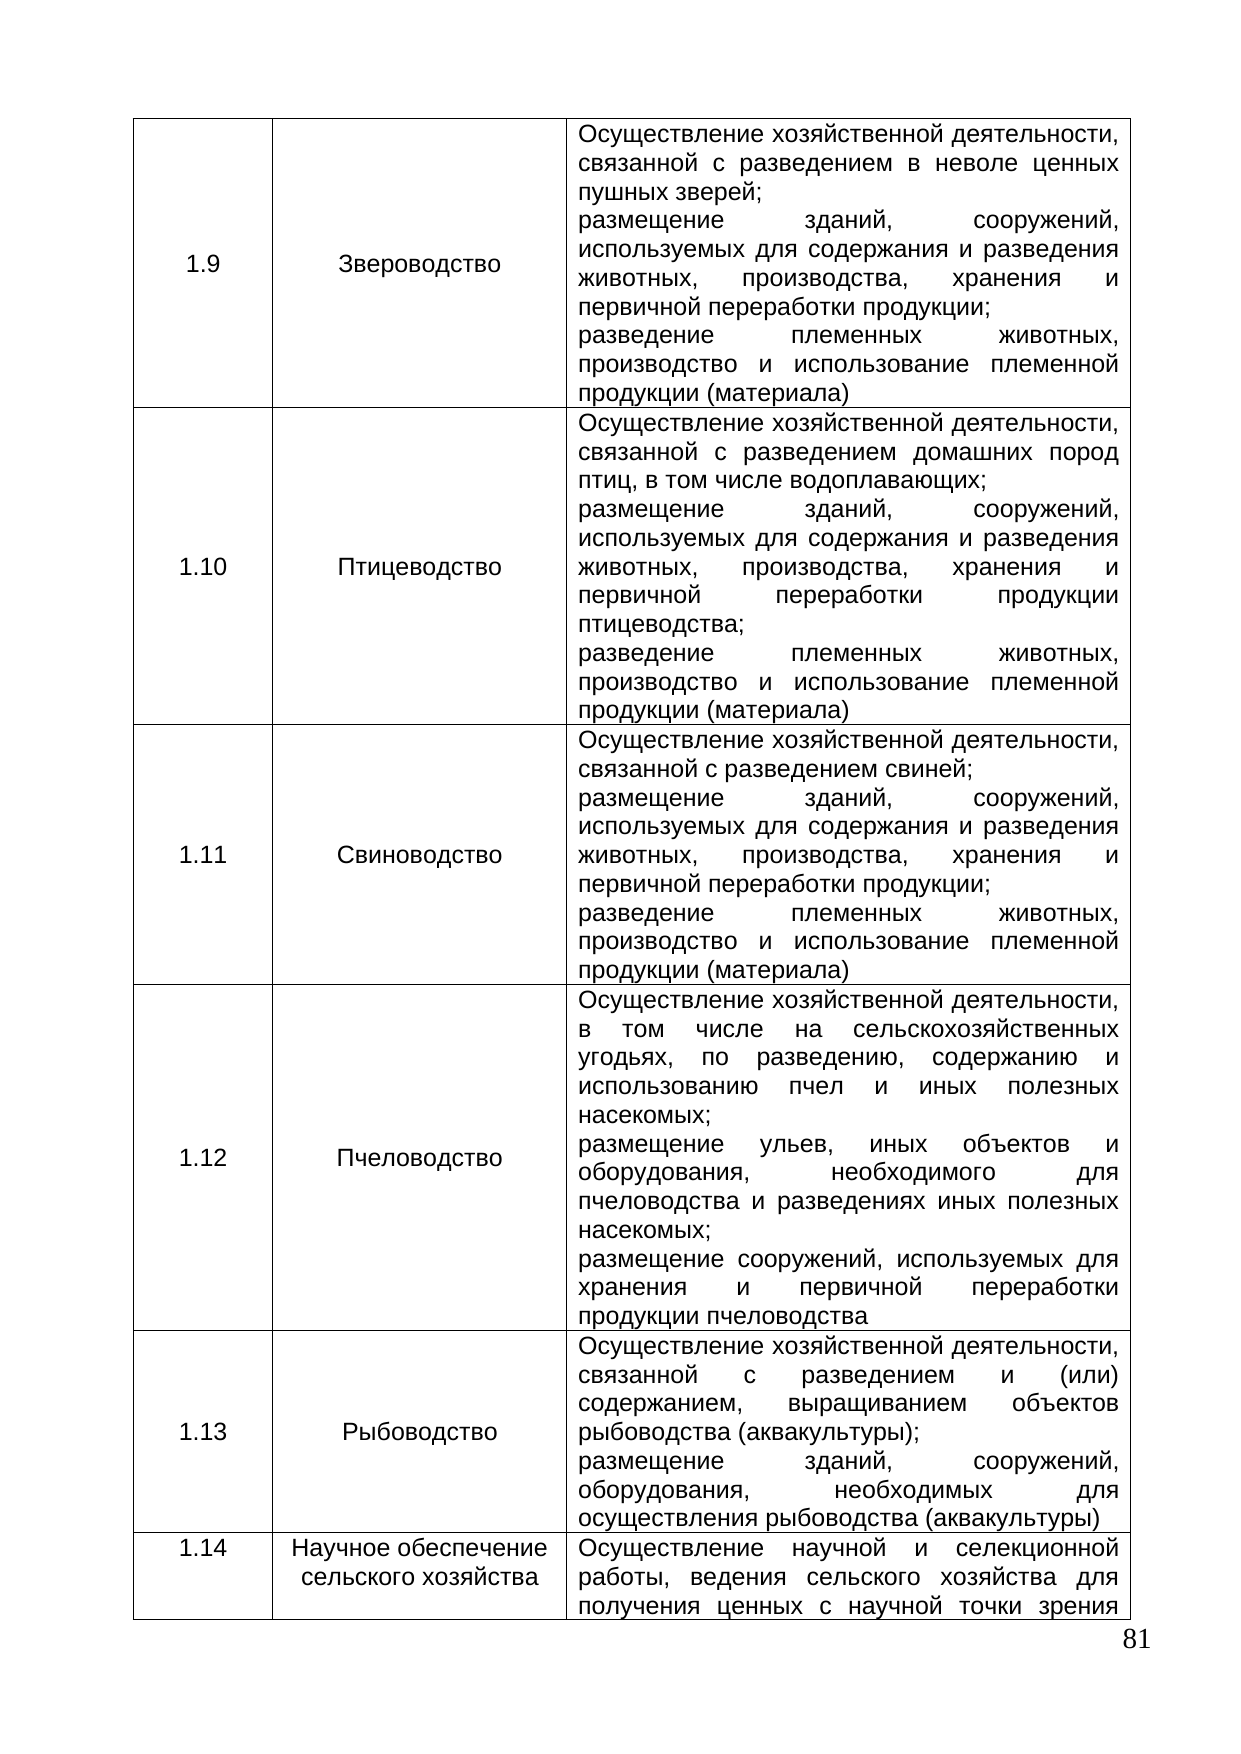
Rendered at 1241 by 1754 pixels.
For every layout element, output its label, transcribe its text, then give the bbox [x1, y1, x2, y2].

table_cell 1.12 [134, 985, 272, 1330]
table_cell 1.14 [134, 1533, 272, 1619]
table_cell 1.10 [134, 408, 272, 724]
table_cell Свиноводство [273, 725, 566, 984]
table_cell Осуществление хозяйственной деятельности, связанной с разведением свиней; размещение зданий, сооружений, используемых для содержания и разведения животных, производства, хранения и первичной переработки продукции; разведение племенных животных, производство и использование племенной продукции (материала) [567, 725, 1130, 984]
table_cell Осуществление хозяйственной деятельности, связанной с разведением в неволе ценных пушных зверей; размещение зданий, сооружений, используемых для содержания и разведения животных, производства, хранения и первичной переработки продукции; разведение племенных животных, производство и использование племенной продукции (материала) [567, 119, 1130, 407]
table_cell Пчеловодство [273, 985, 566, 1330]
table_cell Звероводство [273, 119, 566, 407]
table_cell Птицеводство [273, 408, 566, 724]
table_cell 1.13 [134, 1331, 272, 1532]
table_cell Рыбоводство [273, 1331, 566, 1532]
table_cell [273, 1533, 566, 1619]
table_cell 1.11 [134, 725, 272, 984]
table_cell Осуществление хозяйственной деятельности, в том числе на сельскохозяйственных угодьях, по разведению, содержанию и использованию пчел и иных полезных насекомых; размещение ульев, иных объектов и оборудования, необходимого для пчеловодства и разведениях иных полезных насекомых; размещение сооружений, используемых для хранения и первичной переработки продукции пчеловодства [567, 985, 1130, 1330]
table_cell Осуществление хозяйственной деятельности, связанной с разведением и (или) содержанием, выращиванием объектов рыбоводства (аквакультуры); размещение зданий, сооружений, оборудования, необходимых для осуществления рыбоводства (аквакультуры) [567, 1331, 1130, 1532]
table_cell 1.9 [134, 119, 272, 407]
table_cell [567, 1533, 1130, 1619]
table_cell Осуществление хозяйственной деятельности, связанной с разведением домашних пород птиц, в том числе водоплавающих; размещение зданий, сооружений, используемых для содержания и разведения животных, производства, хранения и первичной переработки продукции птицеводства; разведение племенных животных, производство и использование племенной продукции (материала) [567, 408, 1130, 724]
